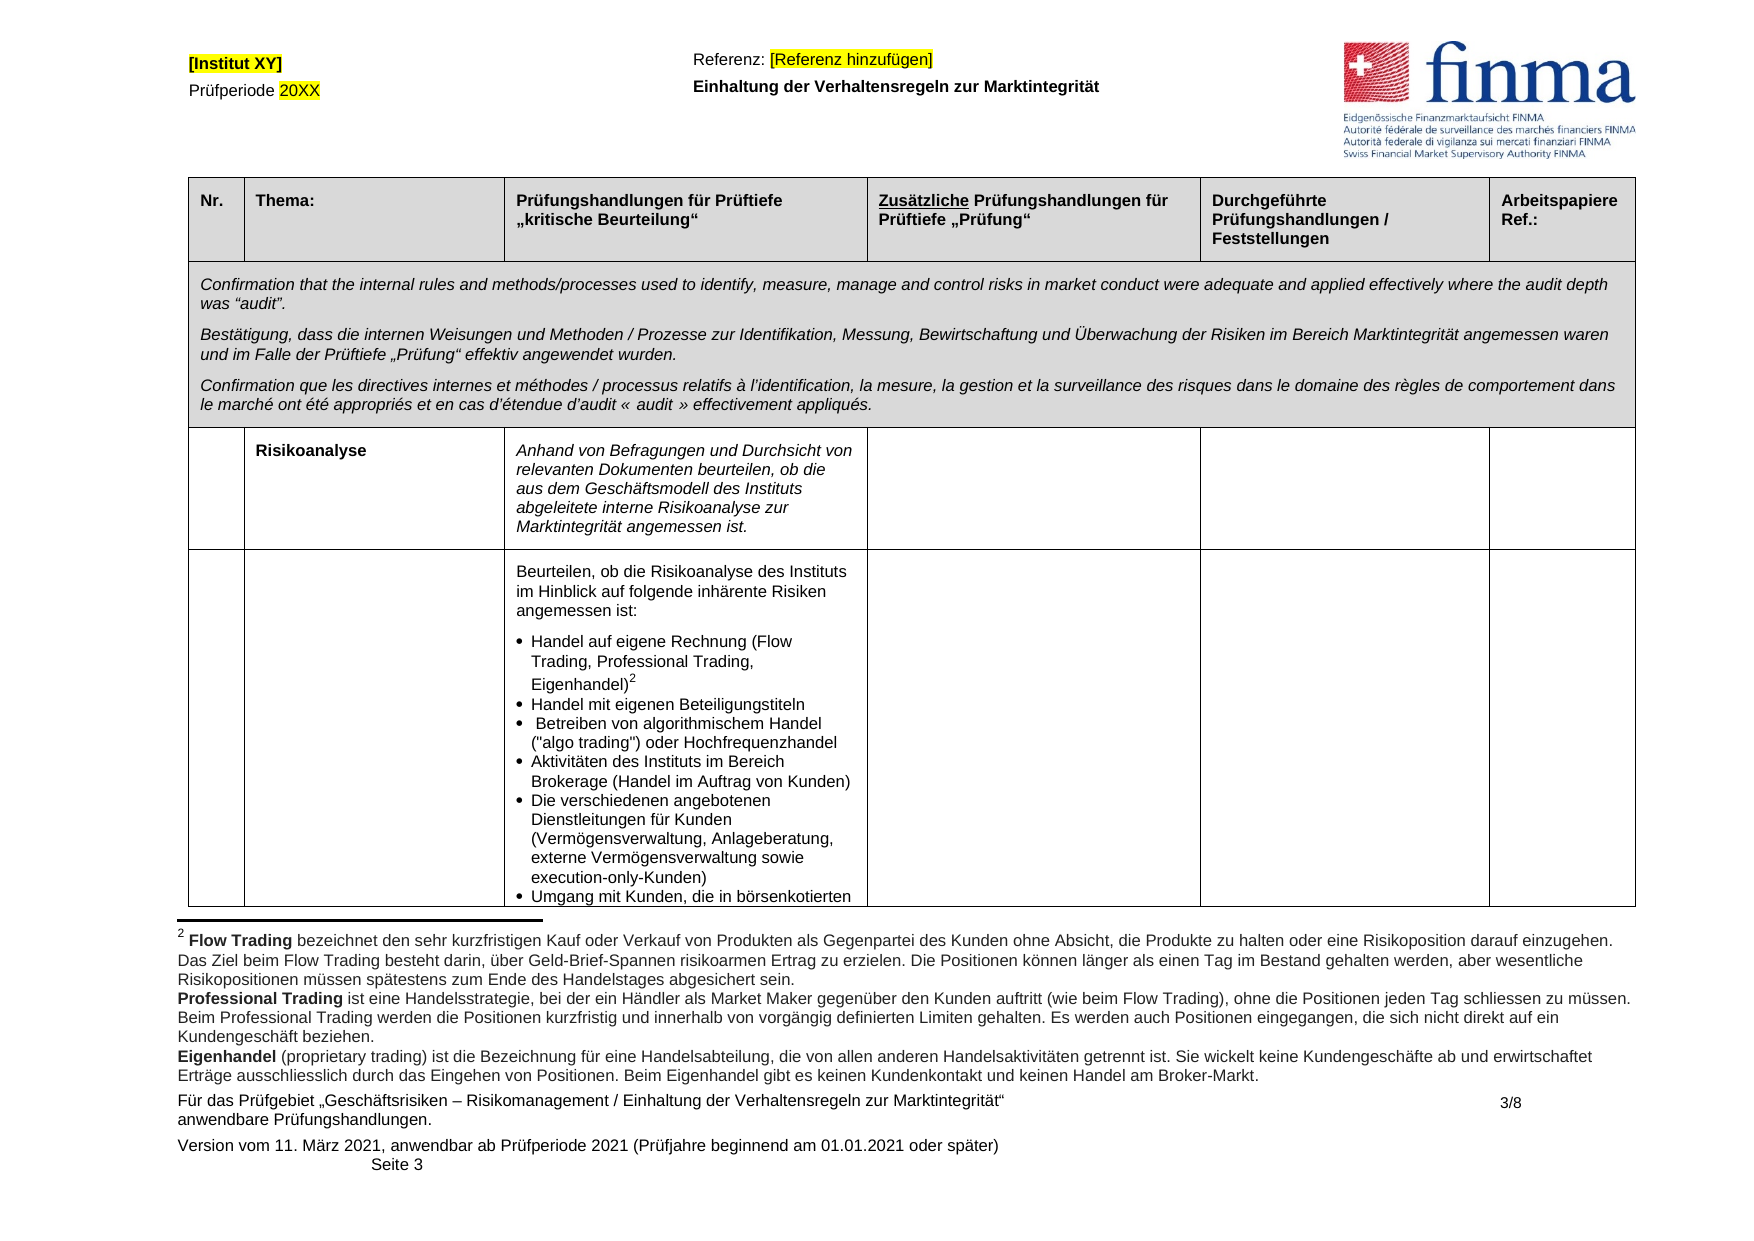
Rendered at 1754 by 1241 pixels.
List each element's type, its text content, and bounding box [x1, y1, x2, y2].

table_cell Anhand von Befragungen und Durchsicht von relevanten Dokumenten beurteilen, ob die aus dem Geschäftsmodell des Instituts abgeleitete interne Risikoanalyse zur Marktintegrität angemessen ist. [505, 428, 867, 549]
table_header Thema: [245, 178, 504, 261]
table_header Zusätzliche Prüfungshandlungen für Prüftiefe „Prüfung“ [868, 178, 1200, 261]
table_header Nr. [189, 178, 244, 261]
table_header Arbeitspapiere Ref.: [1490, 178, 1635, 261]
table_cell [868, 550, 1200, 906]
table_cell [1201, 550, 1489, 906]
table_cell [189, 428, 244, 549]
table_cell Confirmation that the internal rules and methods/processes used to identify, measure, manage and control risks in market conduct were adequate and applied effectively where the audit depth was “audit”. Bestätigung, dass die internen Weisungen und Methoden / Prozesse zur Identifikation, Messung, Bewirtschaftung und Überwachung der Risiken im Bereich Marktintegrität angemessen waren und im Falle der Prüftiefe „Prüfung“ effektiv angewendet wurden. Confirmation que les directives internes et méthodes / processus relatifs à l’identification, la mesure, la gestion et la surveillance des risques dans le domaine des règles de comportement dans le marché ont été appropriés et en cas d’étendue d’audit « audit » effectivement appliqués. [189, 262, 1635, 427]
table_cell [868, 428, 1200, 549]
table_cell Risikoanalyse [245, 428, 504, 549]
table_cell [189, 550, 244, 906]
table_cell [1201, 428, 1489, 549]
table_header Durchgeführte Prüfungshandlungen / Feststellungen [1201, 178, 1489, 261]
picture [1343, 41, 1636, 159]
table_header Prüfungshandlungen für Prüftiefe „kritische Beurteilung“ [505, 178, 867, 261]
table_cell [1490, 428, 1635, 549]
table_cell [245, 550, 504, 906]
table_cell [1490, 550, 1635, 906]
